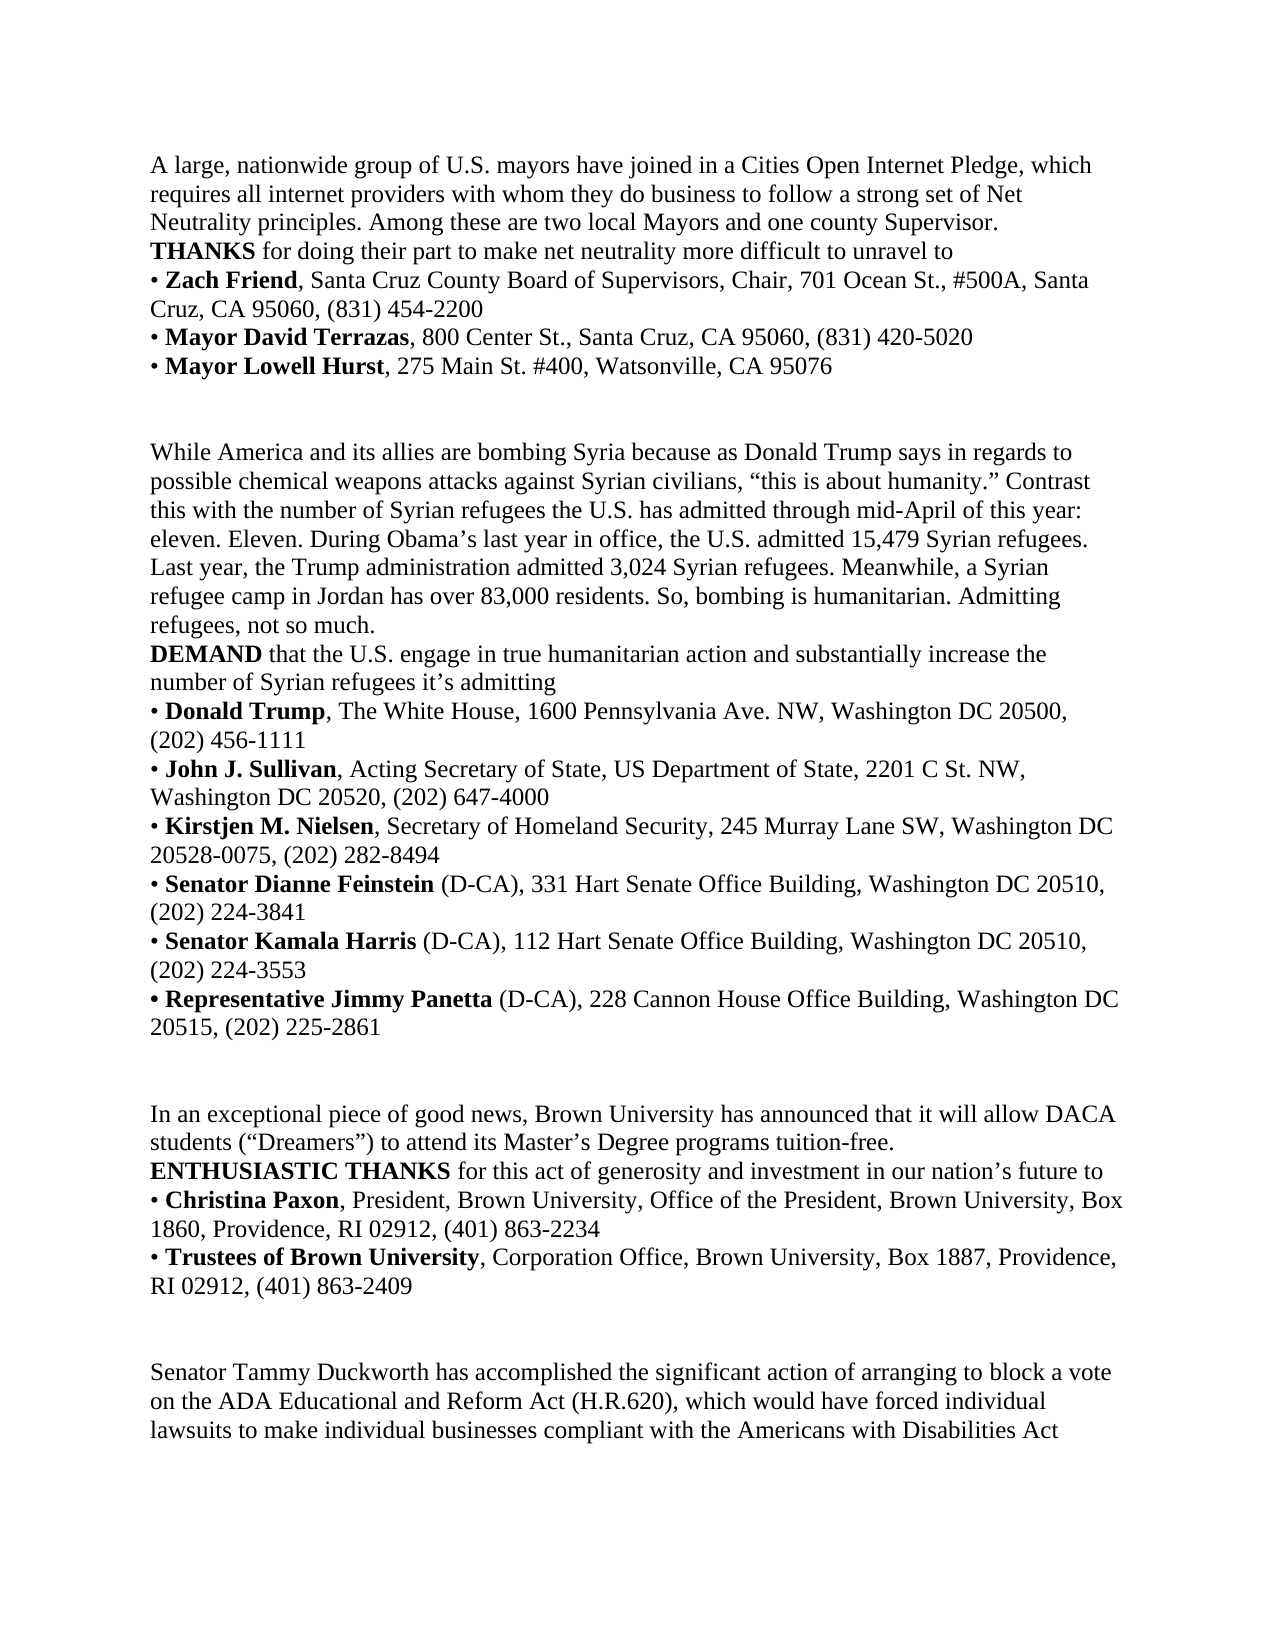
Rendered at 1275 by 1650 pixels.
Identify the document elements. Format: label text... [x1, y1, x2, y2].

text ENTHUSIASTIC THANKS for this act of generosity and investment in our nation’s future to [150, 1156, 1125, 1185]
text • Senator Kamala Harris (D-CA), 112 Hart Senate Office Building, Washington DC 20510, (202) 224-3553 [150, 926, 1125, 984]
text In an exceptional piece of good news, Brown University has announced that it will allow DACA students (“Dreamers”) to attend its Master’s Degree programs tuition-free. [150, 1099, 1125, 1156]
text • Donald Trump, The White House, 1600 Pennsylvania Ave. NW, Washington DC 20500, (202) 456-1111 [150, 696, 1125, 754]
text • Zach Friend, Santa Cruz County Board of Supervisors, Chair, 701 Ocean St., #500A, Santa Cruz, CA 95060, (831) 454-2200 [150, 265, 1125, 322]
text THANKS for doing their part to make net neutrality more difficult to unravel to [150, 236, 1125, 265]
text DEMAND that the U.S. engage in true humanitarian action and substantially increase the number of Syrian refugees it’s admitting [150, 639, 1125, 696]
text • Representative Jimmy Panetta (D-CA), 228 Cannon House Office Building, Washington DC 20515, (202) 225-2861 [150, 984, 1125, 1041]
text • Mayor David Terrazas, 800 Center St., Santa Cruz, CA 95060, (831) 420-5020 [150, 322, 1125, 351]
text • Christina Paxon, President, Brown University, Office of the President, Brown University, Box 1860, Providence, RI 02912, (401) 863-2234 [150, 1185, 1125, 1242]
text • John J. Sullivan, Acting Secretary of State, US Department of State, 2201 C St. NW, Washington DC 20520, (202) 647-4000 [150, 754, 1125, 811]
text • Trustees of Brown University, Corporation Office, Brown University, Box 1887, Providence, RI 02912, (401) 863-2409 [150, 1242, 1125, 1300]
text While America and its allies are bombing Syria because as Donald Trump says in regards to possible chemical weapons attacks against Syrian civilians, “this is about humanity.” Contrast this with the number of Syrian refugees the U.S. has admitted through mid-April of this year: eleven. Eleven. During Obama’s last year in office, the U.S. admitted 15,479 Syrian refugees. Last year, the Trump administration admitted 3,024 Syrian refugees. Meanwhile, a Syrian refugee camp in Jordan has over 83,000 residents. So, bombing is humanitarian. Admitting refugees, not so much. [150, 437, 1125, 639]
text A large, nationwide group of U.S. mayors have joined in a Cities Open Internet Pledge, which requires all internet providers with whom they do business to follow a strong set of Net Neutrality principles. Among these are two local Mayors and one county Supervisor. [150, 150, 1125, 236]
text • Senator Dianne Feinstein (D-CA), 331 Hart Senate Office Building, Washington DC 20510, (202) 224-3841 [150, 869, 1125, 926]
text • Kirstjen M. Nielsen, Secretary of Homeland Security, 245 Murray Lane SW, Washington DC 20528-0075, (202) 282-8494 [150, 811, 1125, 869]
text • Mayor Lowell Hurst, 275 Main St. #400, Watsonville, CA 95076 [150, 351, 1125, 380]
